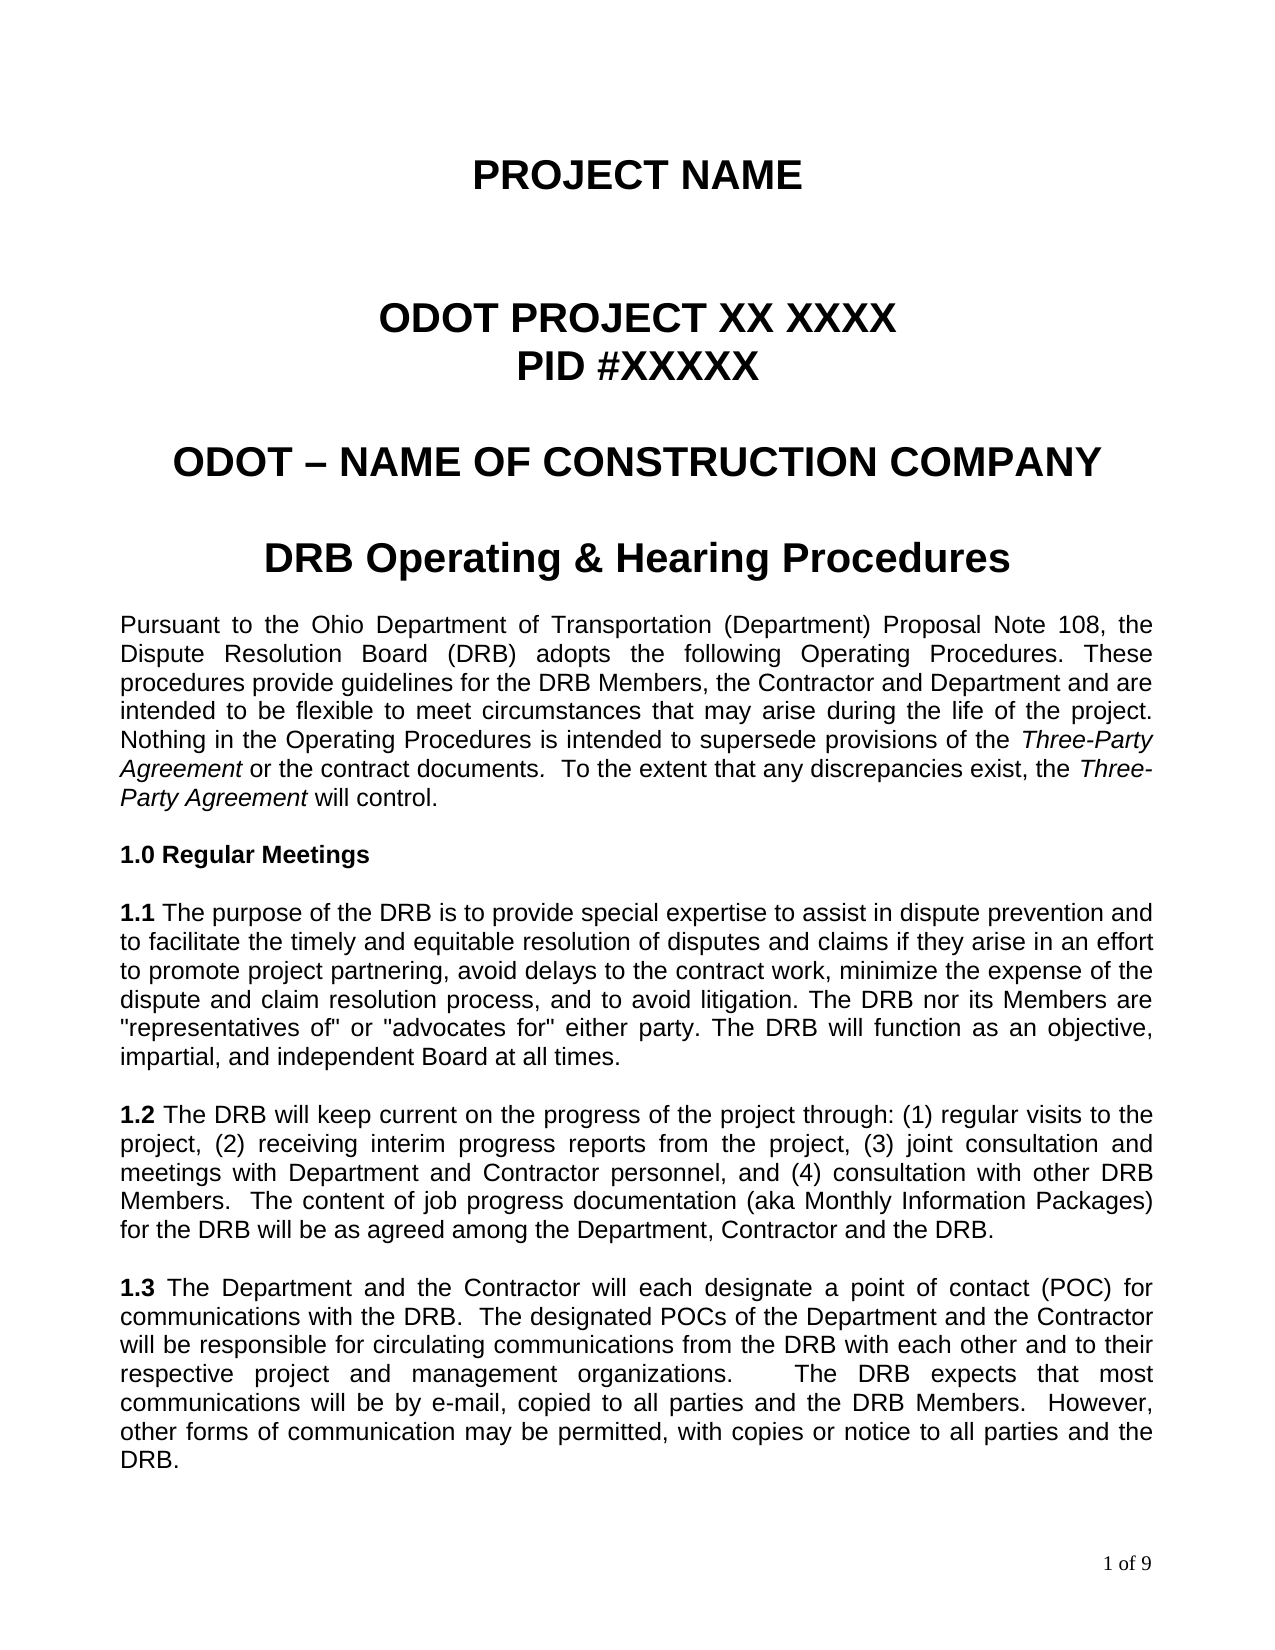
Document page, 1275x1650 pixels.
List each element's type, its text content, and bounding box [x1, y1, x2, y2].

text PID #XXXXX [120, 342, 1155, 389]
text PROJECT NAME [120, 150, 1155, 198]
text ODOT PROJECT XX XXXX [120, 294, 1155, 342]
text 1.0 Regular Meetings [120, 840, 1155, 869]
text 1.2 The DRB will keep current on the progress of the project through: (1) regular visits to the project, (2) receiving interim progress reports from the project, (3) joint consultation and meetings with Department and Contractor personnel, and (4) consultation with other DRB Members. The content of job progress documentation (aka Monthly Information Packages) for the DRB will be as agreed among the Department, Contractor and the DRB. [120, 1100, 1155, 1244]
text DRB Operating & Hearing Procedures [120, 533, 1155, 581]
text ODOT – NAME OF CONSTRUCTION COMPANY [120, 437, 1155, 485]
text 1.3 The Department and the Contractor will each designate a point of contact (POC) for communications with the DRB. The designated POCs of the Department and the Contractor will be responsible for circulating communications from the DRB with each other and to their respective project and management organizations. The DRB expects that most communications will be by e-mail, copied to all parties and the DRB Members. However, other forms of communication may be permitted, with copies or notice to all parties and the DRB. [120, 1273, 1155, 1474]
text Pursuant to the Ohio Department of Transportation (Department) Proposal Note 108, the Dispute Resolution Board (DRB) adopts the following Operating Procedures. These procedures provide guidelines for the DRB Members, the Contractor and Department and are intended to be flexible to meet circumstances that may arise during the life of the project. Nothing in the Operating Procedures is intended to supersede provisions of the Three-Party Agreement or the contract documents. To the extent that any discrepancies exist, the Three-Party Agreement will control. [120, 610, 1155, 811]
text 1.1 The purpose of the DRB is to provide special expertise to assist in dispute prevention and to facilitate the timely and equitable resolution of disputes and claims if they arise in an effort to promote project partnering, avoid delays to the contract work, minimize the expense of the dispute and claim resolution process, and to avoid litigation. The DRB nor its Members are "representatives of" or "advocates for" either party. The DRB will function as an objective, impartial, and independent Board at all times. [120, 898, 1155, 1071]
